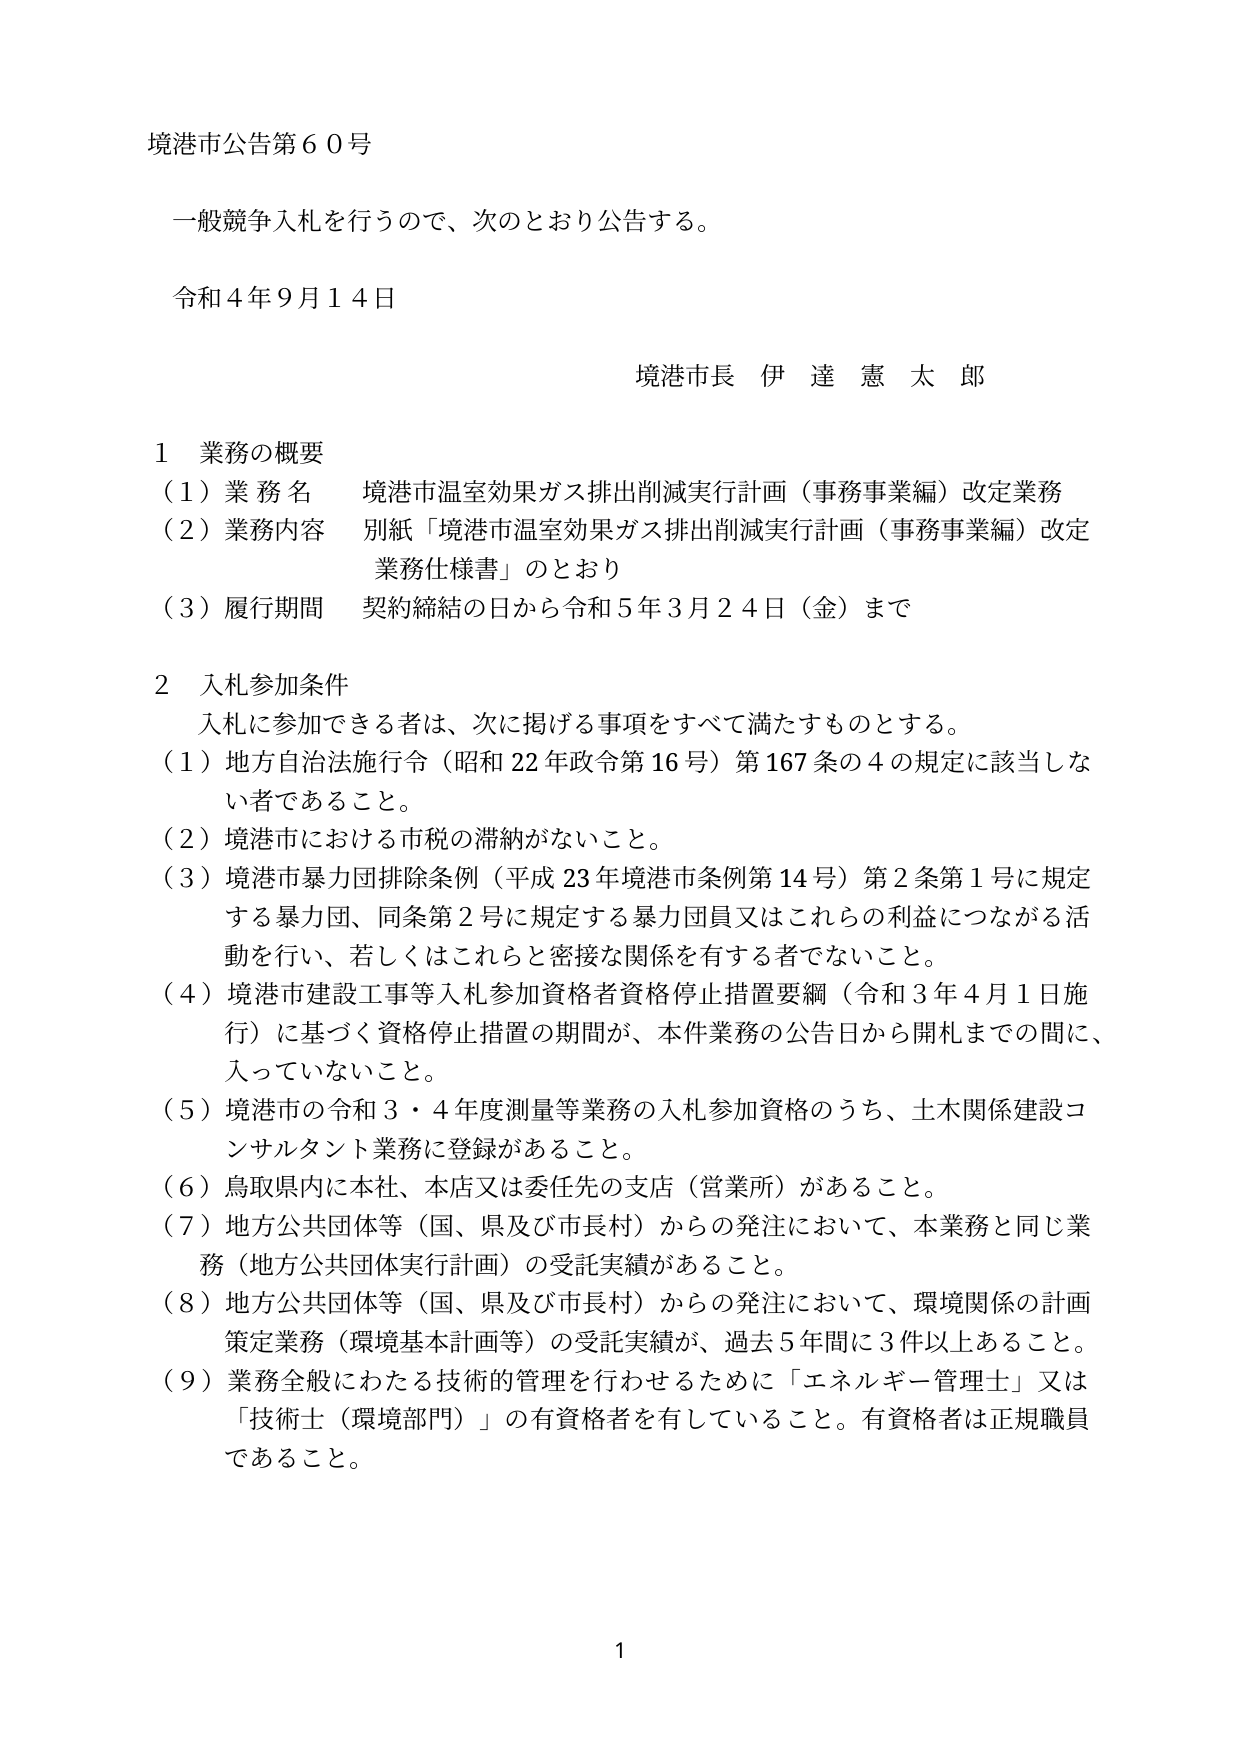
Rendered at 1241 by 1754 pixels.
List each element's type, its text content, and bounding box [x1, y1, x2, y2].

text （２）業務内容 別紙「境港市温室効果ガス排出削減実行計画（事務事業編）改定業務仕様書」のとおり [149, 510, 1092, 587]
text （７）地方公共団体等（国、県及び市長村）からの発注において、本業務と同じ業務（地方公共団体実行計画）の受託実績があること。 [149, 1205, 1092, 1283]
text 入札に参加できる者は、次に掲げる事項をすべて満たすものとする。 [148, 703, 1092, 742]
text ２ 入札参加条件 [149, 664, 1092, 703]
text （８）地方公共団体等（国、県及び市長村）からの発注において、環境関係の計画策定業務（環境基本計画等）の受託実績が、過去５年間に３件以上あること。 [149, 1283, 1092, 1360]
text 境港市長 伊 達 憲 太 郎 [148, 355, 1092, 394]
text （３）境港市暴力団排除条例（平成23年境港市条例第14号）第２条第１号に規定する暴力団、同条第２号に規定する暴力団員又はこれらの利益につながる活動を行い、若しくはこれらと密接な関係を有する者でないこと。 [149, 857, 1092, 973]
text （２）境港市における市税の滞納がないこと。 [149, 819, 1092, 857]
text （１）業 務 名 境港市温室効果ガス排出削減実行計画（事務事業編）改定業務 [149, 471, 1092, 510]
text （４）境港市建設工事等入札参加資格者資格停止措置要綱（令和３年４月１日施行）に基づく資格停止措置の期間が、本件業務の公告日から開札までの間に、入っていないこと。 [149, 973, 1092, 1089]
text （９）業務全般にわたる技術的管理を行わせるために「エネルギー管理士」又は「技術士（環境部門）」の有資格者を有していること。有資格者は正規職員であること。 [149, 1360, 1092, 1476]
text （１）地方自治法施行令（昭和22年政令第16号）第167条の４の規定に該当しない者であること。 [149, 742, 1092, 819]
text （５）境港市の令和３・４年度測量等業務の入札参加資格のうち、土木関係建設コンサルタント業務に登録があること。 [149, 1089, 1092, 1167]
text 一般競争入札を行うので、次のとおり公告する。 [148, 201, 1092, 239]
text １ 業務の概要 [149, 432, 1092, 471]
text （６）鳥取県内に本社、本店又は委任先の支店（営業所）があること。 [149, 1167, 1092, 1205]
text 境港市公告第６０号 [148, 123, 1092, 162]
text （３）履行期間 契約締結の日から令和５年３月２４日（金）まで [149, 587, 1092, 626]
text 令和４年９月１４日 [148, 278, 1092, 316]
